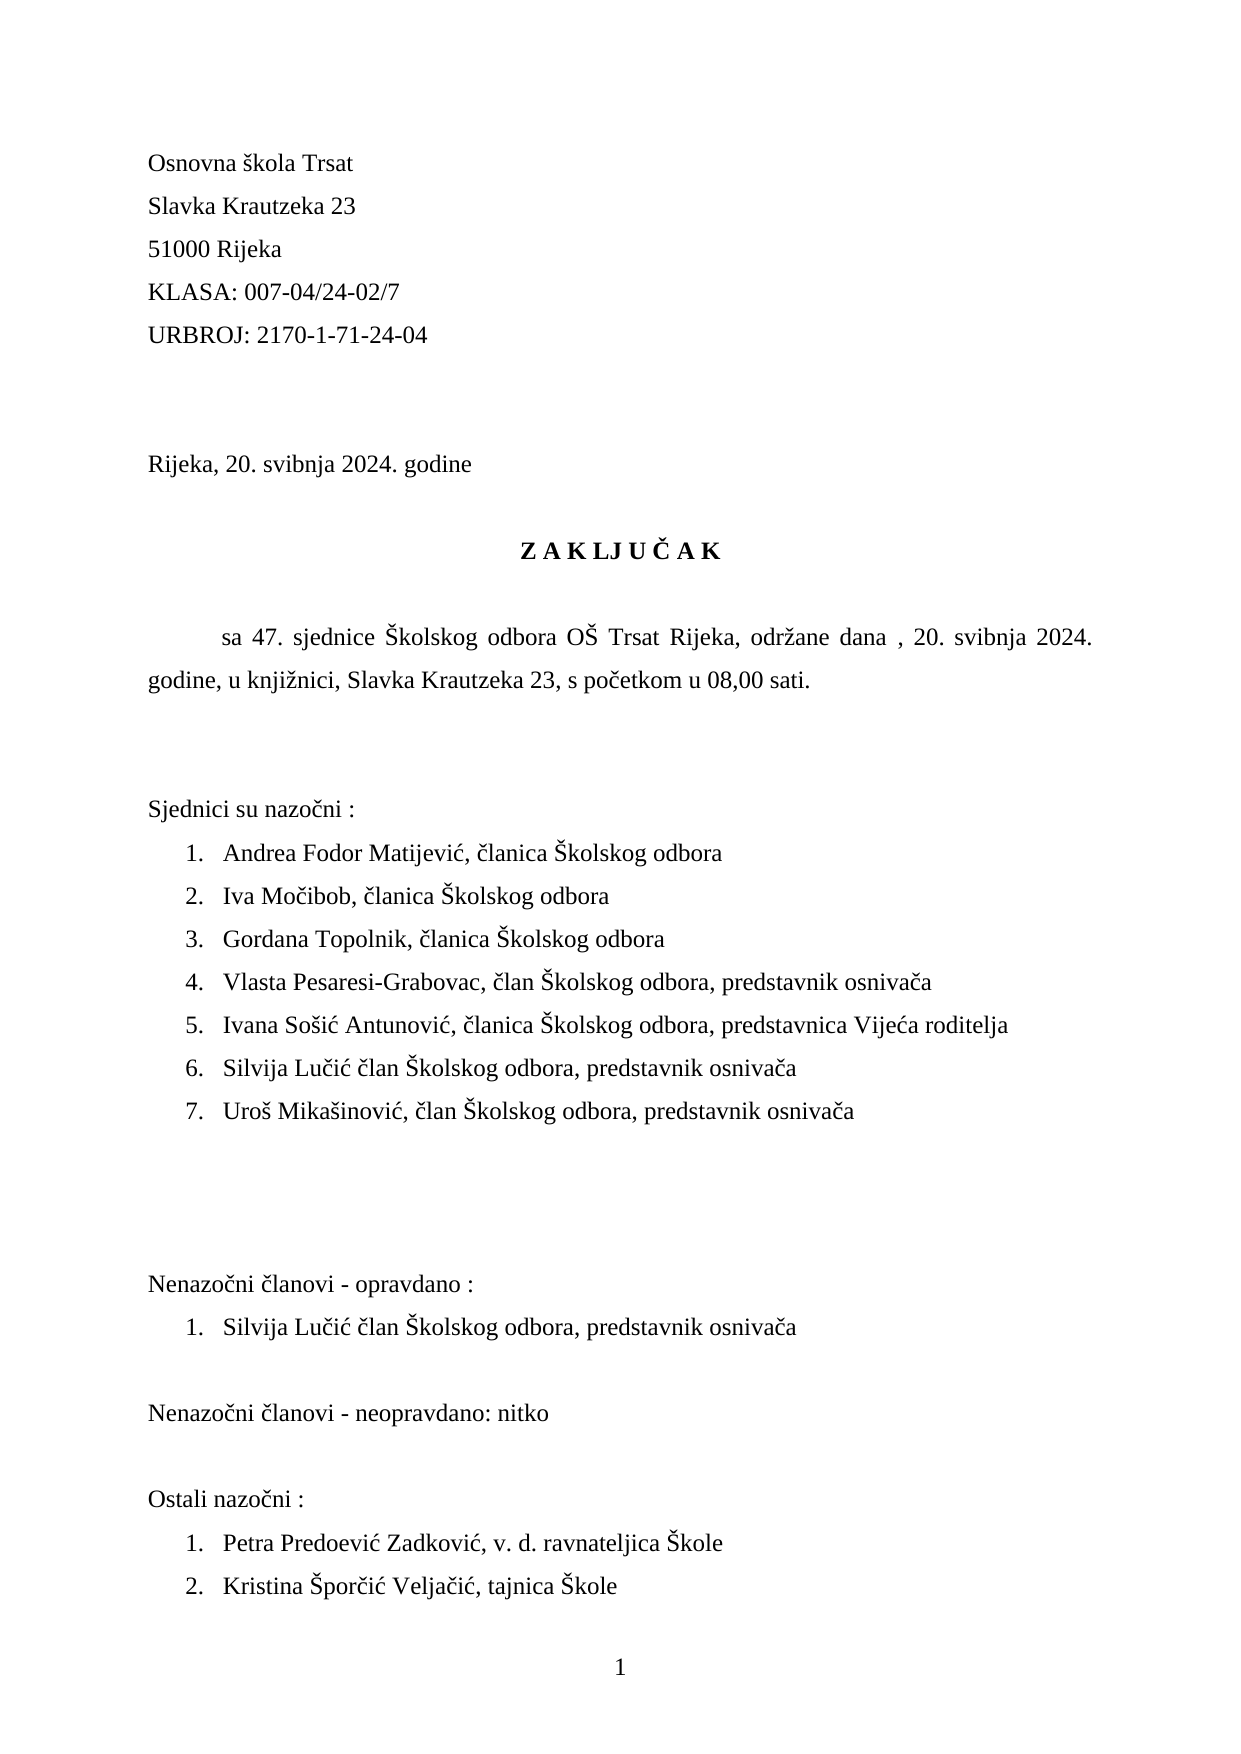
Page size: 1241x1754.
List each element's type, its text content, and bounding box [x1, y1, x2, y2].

list Uroš Mikašinović, član Školskog odbora, predstavnik osnivača [185, 1096, 1093, 1125]
text URBROJ: 2170-1-71-24-04 [148, 320, 1093, 349]
text KLASA: 007-04/24-02/7 [148, 277, 1093, 306]
list Silvija Lučić član Školskog odbora, predstavnik osnivača [185, 1053, 1093, 1082]
text Sjednici su nazočni : [148, 794, 1093, 823]
text Z A K LJ U Č A K [148, 536, 1093, 564]
text sa 47. sjednice Školskog odbora OŠ Trsat Rijeka, održane dana , 20. svibnja 2024. godine, u knjižnici, Slavka Krautzeka 23, s početkom u 08,00 sati. [148, 622, 1093, 694]
text 51000 Rijeka [148, 234, 1093, 263]
list Iva Močibob, članica Školskog odbora [185, 881, 1093, 909]
list Vlasta Pesaresi-Grabovac, član Školskog odbora, predstavnik osnivača [185, 967, 1093, 996]
list Andrea Fodor Matijević, članica Školskog odbora [185, 838, 1093, 866]
text Slavka Krautzeka 23 [148, 191, 1093, 219]
text Nenazočni članovi - opravdano : [148, 1269, 1093, 1298]
list Ivana Sošić Antunović, članica Školskog odbora, predstavnica Vijeća roditelja [185, 1010, 1093, 1039]
list Petra Predoević Zadković, v. d. ravnateljica Škole [185, 1528, 1093, 1556]
list Kristina Šporčić Veljačić, tajnica Škole [185, 1571, 1093, 1599]
text Nenazočni članovi - neopravdano: nitko [148, 1398, 1093, 1427]
text Ostali nazočni : [148, 1484, 1093, 1513]
text Osnovna škola Trsat [148, 148, 1093, 176]
list Silvija Lučić član Školskog odbora, predstavnik osnivača [185, 1312, 1093, 1341]
text Rijeka, 20. svibnja 2024. godine [148, 449, 1093, 478]
list Gordana Topolnik, članica Školskog odbora [185, 924, 1093, 953]
